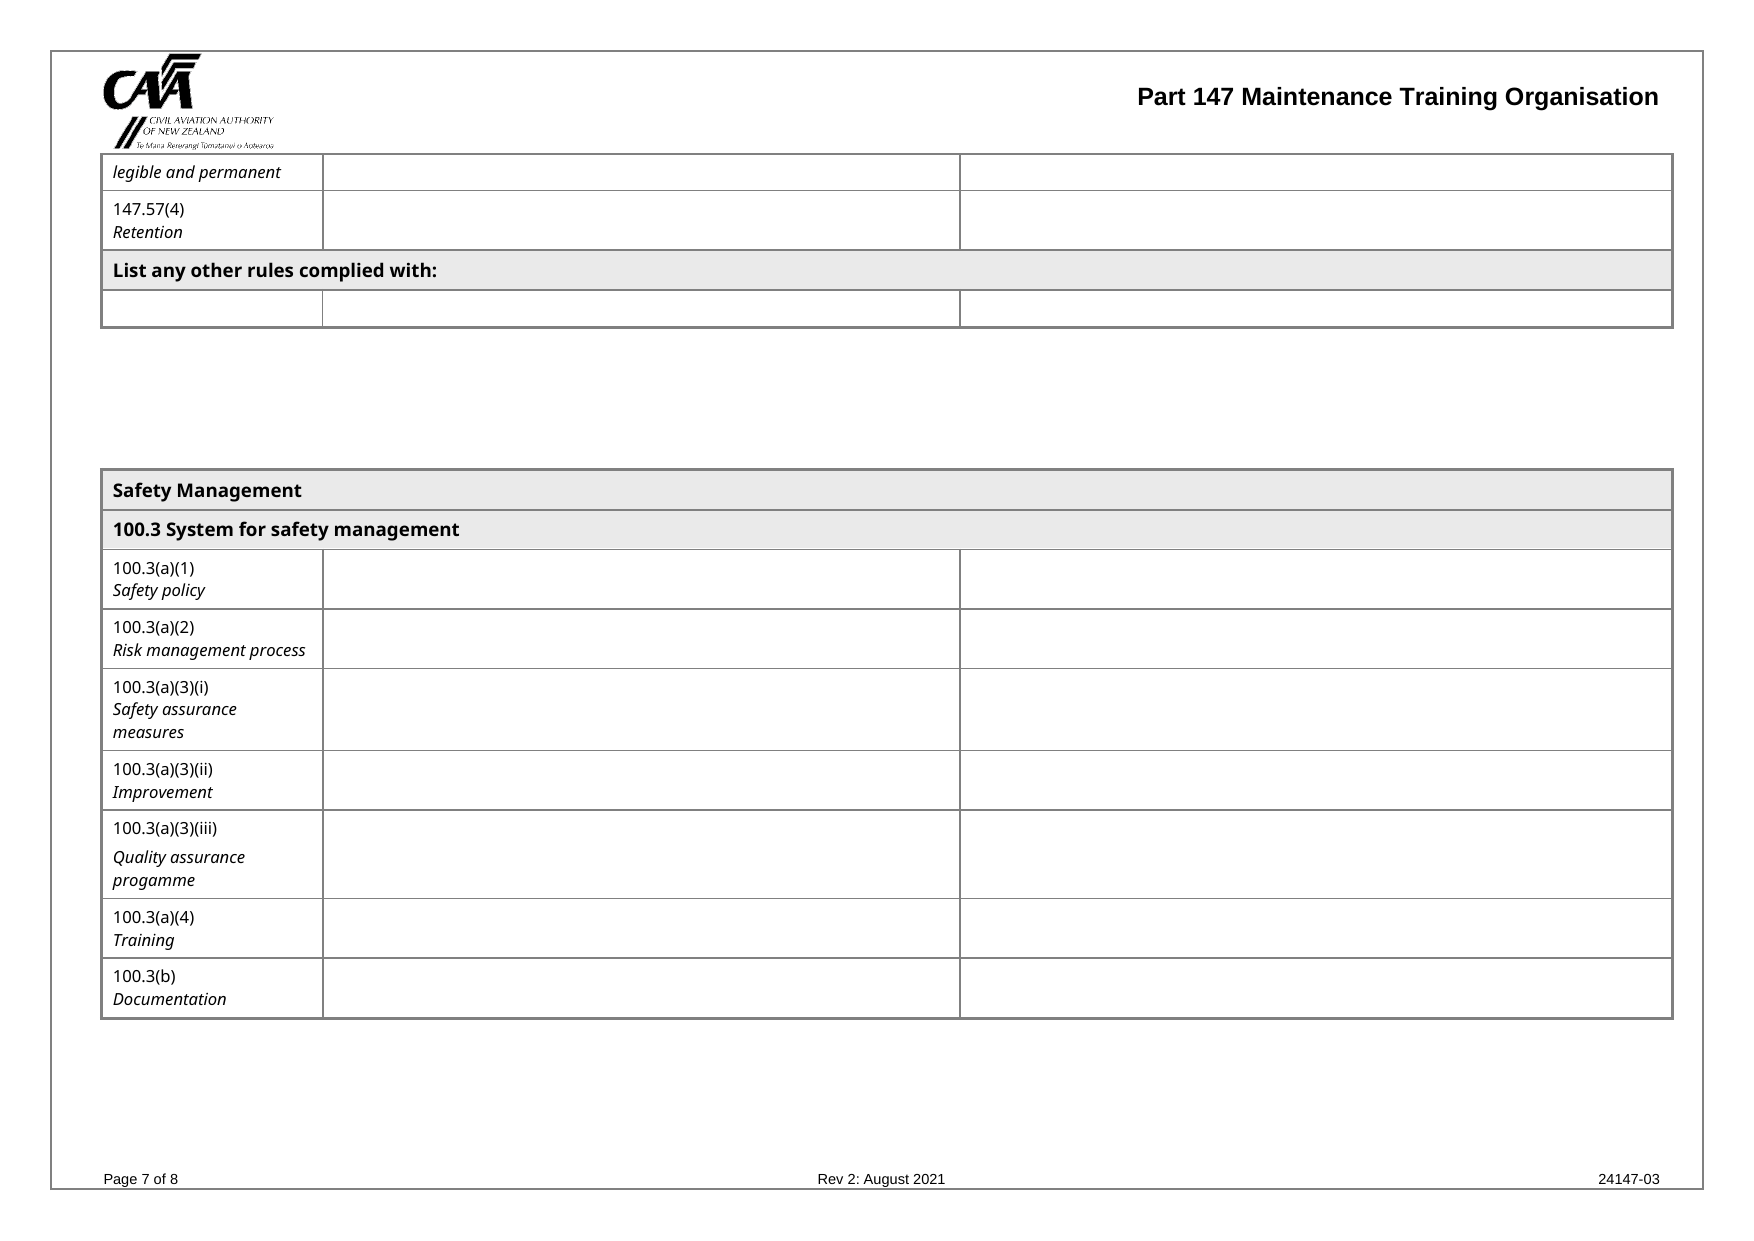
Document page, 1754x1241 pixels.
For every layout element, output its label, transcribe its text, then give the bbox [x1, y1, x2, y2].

table_cell [324, 550, 959, 608]
table_cell [324, 669, 959, 750]
table_cell [961, 610, 1671, 667]
table_cell [324, 191, 959, 249]
table_cell 100.3 System for safety management [103, 511, 1671, 548]
table_cell [961, 899, 1671, 957]
table_cell [961, 811, 1671, 898]
table_cell [961, 291, 1671, 326]
table_cell [324, 959, 959, 1017]
table_cell 100.3(a)(3)(i) Safety assurance measures [103, 669, 322, 750]
table_cell 100.3(a)(2) Risk management process [103, 610, 322, 667]
table_cell 147.57(c)(3) Records are accurate, legible and permanent [103, 155, 322, 190]
table_cell 147.57(4) Retention [103, 191, 322, 249]
table_cell [961, 550, 1671, 608]
table_cell 100.3(a)(4) Training [103, 899, 322, 957]
table_cell 100.3(a)(1) Safety policy [103, 550, 322, 608]
table_cell [961, 669, 1671, 750]
table_cell [324, 899, 959, 957]
table_header Safety Management [103, 471, 1671, 509]
table_cell [324, 811, 959, 898]
table_cell [324, 751, 959, 809]
table_cell List any other rules complied with: [103, 251, 1671, 289]
table_cell [961, 751, 1671, 809]
table_cell [324, 155, 959, 190]
table_cell 100.3(a)(3)(ii) Improvement [103, 751, 322, 809]
table_cell [961, 959, 1671, 1017]
table_cell 100.3(b) Documentation [103, 959, 322, 1017]
table_cell [103, 291, 322, 326]
picture [103, 53, 274, 150]
table_cell [961, 191, 1671, 249]
table_cell 100.3(a)(3)(iii) Quality assurance progamme [103, 811, 322, 898]
table_cell [961, 155, 1671, 190]
table_cell [324, 610, 959, 667]
table_cell [323, 291, 959, 326]
